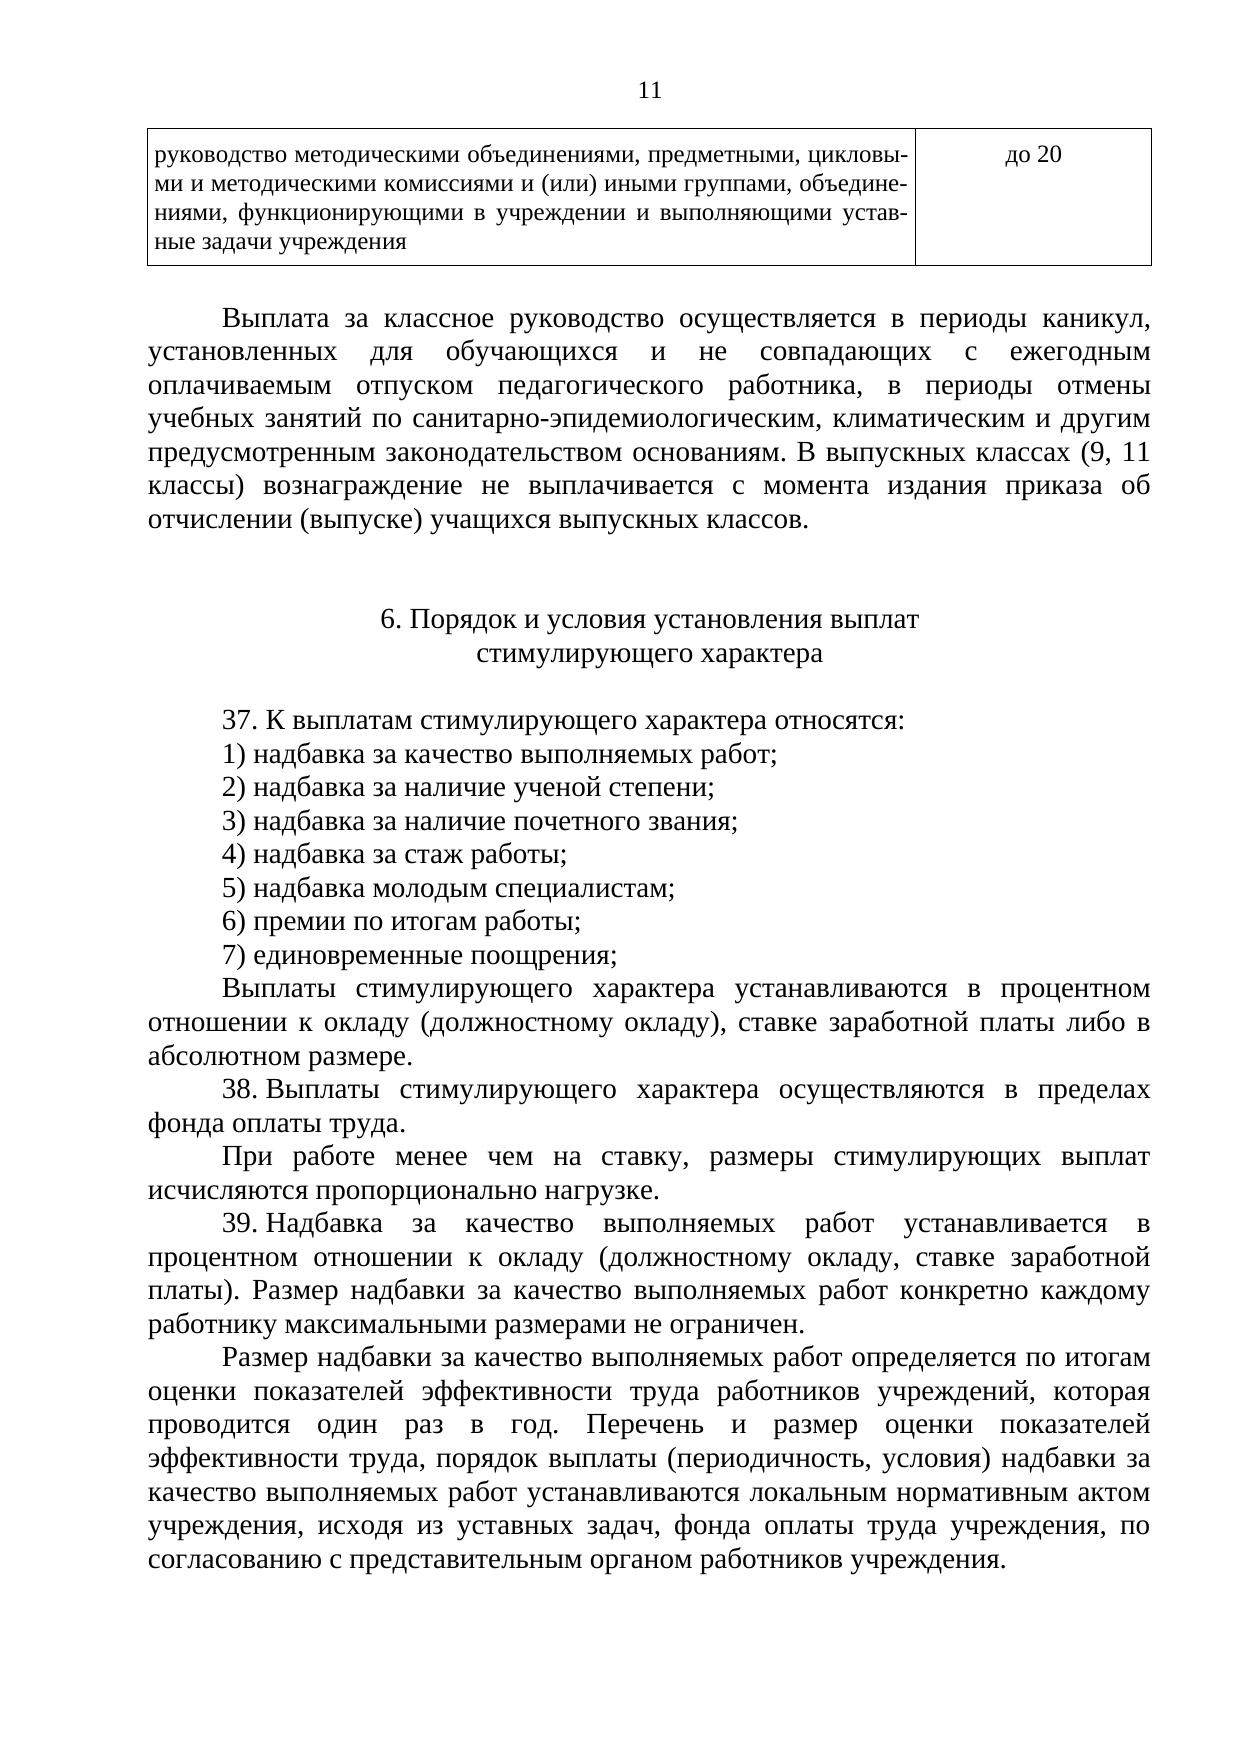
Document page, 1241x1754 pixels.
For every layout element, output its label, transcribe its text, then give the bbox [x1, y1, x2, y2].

text Выплата за классное руководство осуществляется в периоды каникул, установленных для обучающихся и не совпадающих с ежегодным оплачиваемым отпуском педагогического работника, в периоды отмены учебных занятий по санитарно-эпидемиологическим, климатическим и другим предусмотренным законодательством основаниям. В выпускных классах (9, 11 классы) вознаграждение не выплачивается с момента издания приказа об отчислении (выпуске) учащихся выпускных классов. [148, 300, 1152, 534]
text стимулирующего характера [148, 635, 1152, 669]
text Выплаты стимулирующего характера устанавливаются в процентном отношении к окладу (должностному окладу), ставке заработной платы либо в абсолютном размере. [148, 971, 1152, 1071]
list К выплатам стимулирующего характера относятся: [148, 702, 1152, 736]
list надбавка за стаж работы; [148, 836, 1152, 870]
table_cell до 20 [916, 129, 1151, 265]
list надбавка за наличие почетного звания; [148, 803, 1152, 836]
text При работе менее чем на ставку, размеры стимулирующих выплат исчисляются пропорционально нагрузке. [148, 1138, 1152, 1205]
text 6. Порядок и условия установления выплат [148, 602, 1152, 635]
list Выплаты стимулирующего характера осуществляются в пределах фонда оплаты труда. [148, 1071, 1152, 1138]
list премии по итогам работы; [148, 903, 1152, 937]
list единовременные поощрения; [148, 937, 1152, 971]
text Размер надбавки за качество выполняемых работ определяется по итогам оценки показателей эффективности труда работников учреждений, которая проводится один раз в год. Перечень и размер оценки показателей эффективности труда, порядок выплаты (периодичность, условия) надбавки за качество выполняемых работ устанавливаются локальным нормативным актом учреждения, исходя из уставных задач, фонда оплаты труда учреждения, по согласованию с представительным органом работников учреждения. [148, 1339, 1152, 1574]
list надбавка молодым специалистам; [148, 870, 1152, 903]
list надбавка за наличие ученой степени; [148, 769, 1152, 803]
table_cell руководство методическими объединениями, предметными, цикловы-ми и методическими комиссиями и (или) иными группами, объедине-ниями, функционирующими в учреждении и выполняющими устав-ные задачи учреждения [148, 129, 915, 265]
list надбавка за качество выполняемых работ; [148, 736, 1152, 769]
list Надбавка за качество выполняемых работ устанавливается в процентном отношении к окладу (должностному окладу, ставке заработной платы). Размер надбавки за качество выполняемых работ конкретно каждому работнику максимальными размерами не ограничен. [148, 1205, 1152, 1339]
